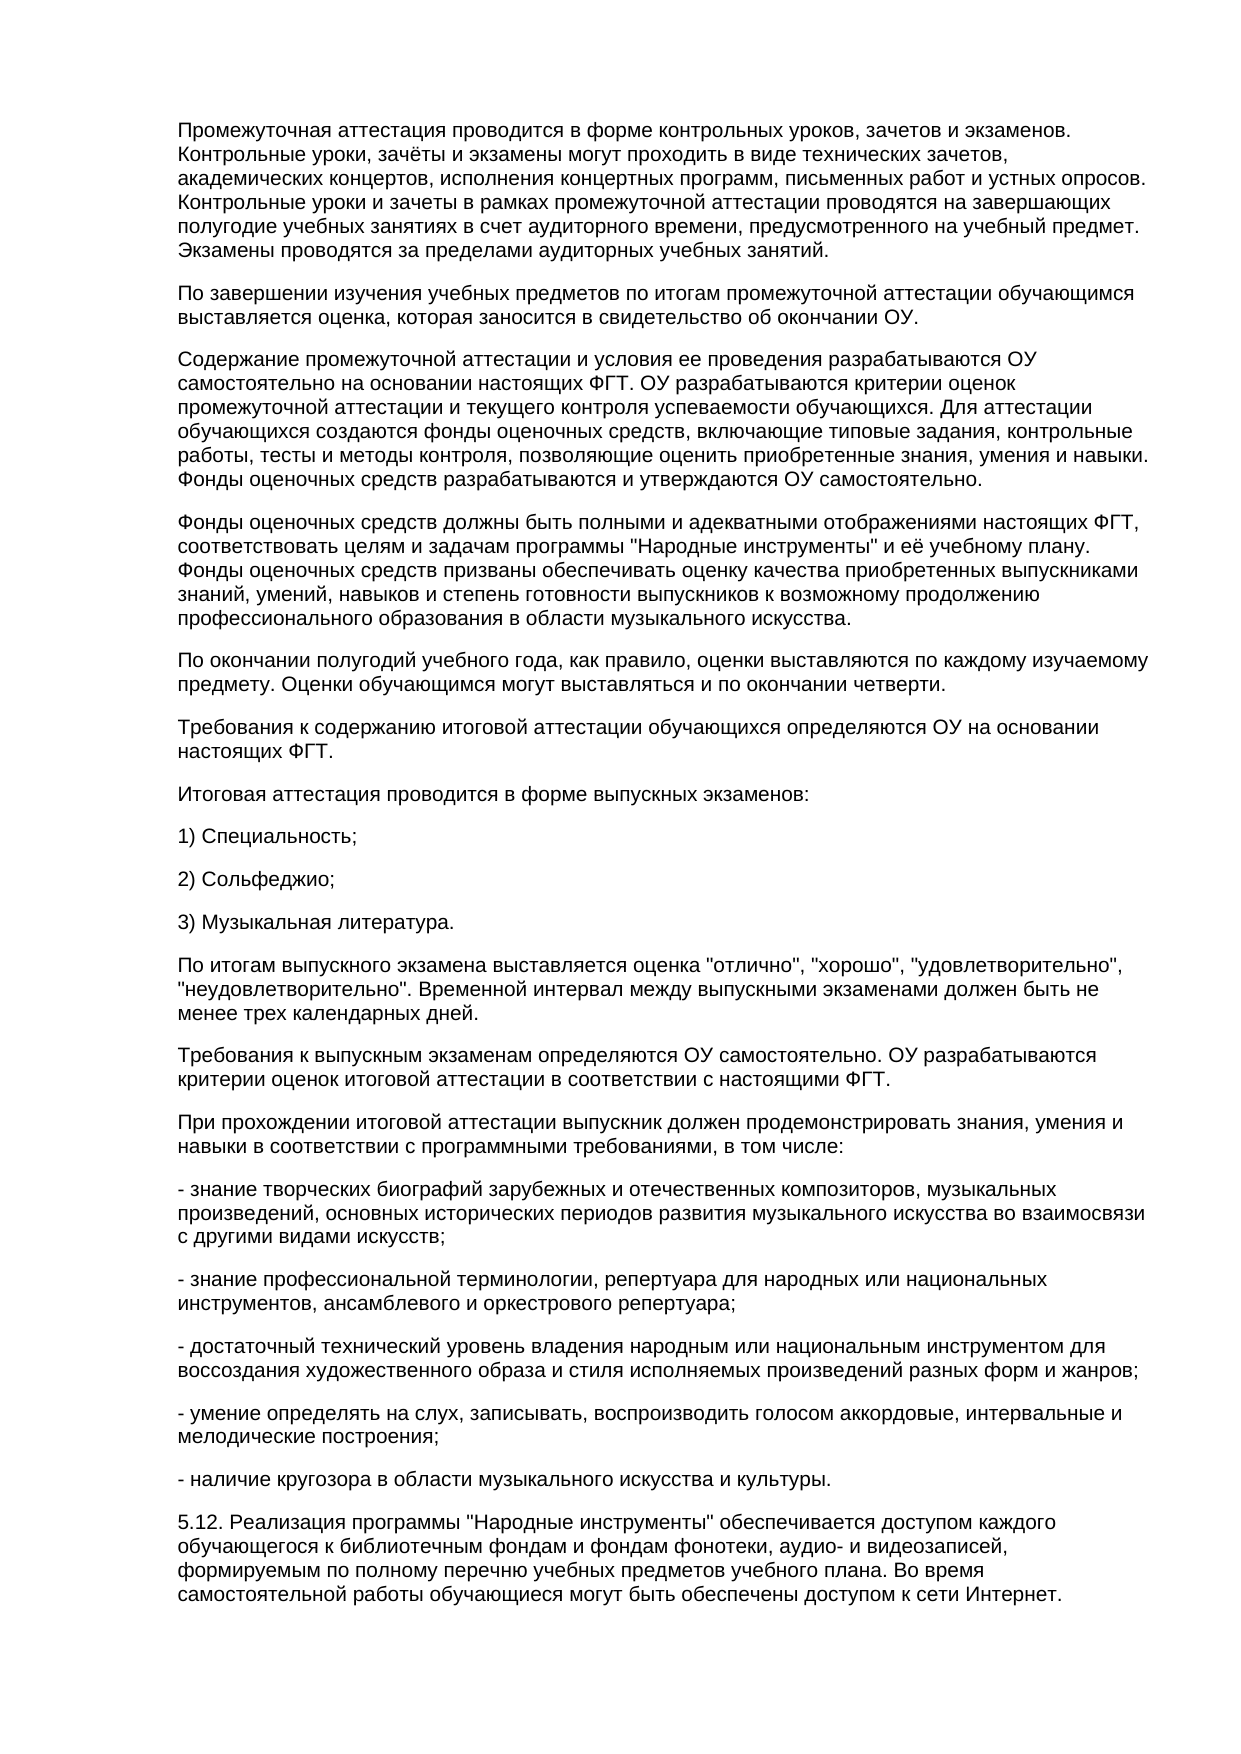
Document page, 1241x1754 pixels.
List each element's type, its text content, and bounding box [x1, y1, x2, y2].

text 5.12. Реализация программы "Народные инструменты" обеспечивается доступом каждого обучающегося к библиотечным фондам и фондам фонотеки, аудио- и видеозаписей, формируемым по полному перечню учебных предметов учебного плана. Во время самостоятельной работы обучающиеся могут быть обеспечены доступом к сети Интернет. [177, 1510, 1152, 1606]
text - умение определять на слух, записывать, воспроизводить голосом аккордовые, интервальные и мелодические построения; [177, 1400, 1152, 1448]
text - знание профессиональной терминологии, репертуара для народных или национальных инструментов, ансамблевого и оркестрового репертуара; [177, 1267, 1152, 1315]
text Промежуточная аттестация проводится в форме контрольных уроков, зачетов и экзаменов. Контрольные уроки, зачёты и экзамены могут проходить в виде технических зачетов, академических концертов, исполнения концертных программ, письменных работ и устных опросов. Контрольные уроки и зачеты в рамках промежуточной аттестации проводятся на завершающих полугодие учебных занятиях в счет аудиторного времени, предусмотренного на учебный предмет. Экзамены проводятся за пределами аудиторных учебных занятий. [177, 118, 1152, 262]
text - знание творческих биографий зарубежных и отечественных композиторов, музыкальных произведений, основных исторических периодов развития музыкального искусства во взаимосвязи с другими видами искусств; [177, 1176, 1152, 1248]
text 1) Специальность; [177, 824, 1152, 848]
text Требования к выпускным экзаменам определяются ОУ самостоятельно. ОУ разрабатываются критерии оценок итоговой аттестации в соответствии с настоящими ФГТ. [177, 1043, 1152, 1091]
text При прохождении итоговой аттестации выпускник должен продемонстрировать знания, умения и навыки в соответствии с программными требованиями, в том числе: [177, 1110, 1152, 1158]
text Итоговая аттестация проводится в форме выпускных экзаменов: [177, 782, 1152, 806]
text - наличие кругозора в области музыкального искусства и культуры. [177, 1467, 1152, 1491]
text По итогам выпускного экзамена выставляется оценка "отлично", "хорошо", "удовлетворительно", "неудовлетворительно". Временной интервал между выпускными экзаменами должен быть не менее трех календарных дней. [177, 952, 1152, 1024]
text 3) Музыкальная литература. [177, 910, 1152, 934]
text По окончании полугодий учебного года, как правило, оценки выставляются по каждому изучаемому предмету. Оценки обучающимся могут выставляться и по окончании четверти. [177, 648, 1152, 696]
text Фонды оценочных средств должны быть полными и адекватными отображениями настоящих ФГТ, соответствовать целям и задачам программы "Народные инструменты" и её учебному плану. Фонды оценочных средств призваны обеспечивать оценку качества приобретенных выпускниками знаний, умений, навыков и степень готовности выпускников к возможному продолжению профессионального образования в области музыкального искусства. [177, 510, 1152, 629]
text Содержание промежуточной аттестации и условия ее проведения разрабатываются ОУ самостоятельно на основании настоящих ФГТ. ОУ разрабатываются критерии оценок промежуточной аттестации и текущего контроля успеваемости обучающихся. Для аттестации обучающихся создаются фонды оценочных средств, включающие типовые задания, контрольные работы, тесты и методы контроля, позволяющие оценить приобретенные знания, умения и навыки. Фонды оценочных средств разрабатываются и утверждаются ОУ самостоятельно. [177, 347, 1152, 491]
text 2) Сольфеджио; [177, 867, 1152, 891]
text - достаточный технический уровень владения народным или национальным инструментом для воссоздания художественного образа и стиля исполняемых произведений разных форм и жанров; [177, 1334, 1152, 1382]
text Требования к содержанию итоговой аттестации обучающихся определяются ОУ на основании настоящих ФГТ. [177, 715, 1152, 763]
text По завершении изучения учебных предметов по итогам промежуточной аттестации обучающимся выставляется оценка, которая заносится в свидетельство об окончании ОУ. [177, 281, 1152, 328]
